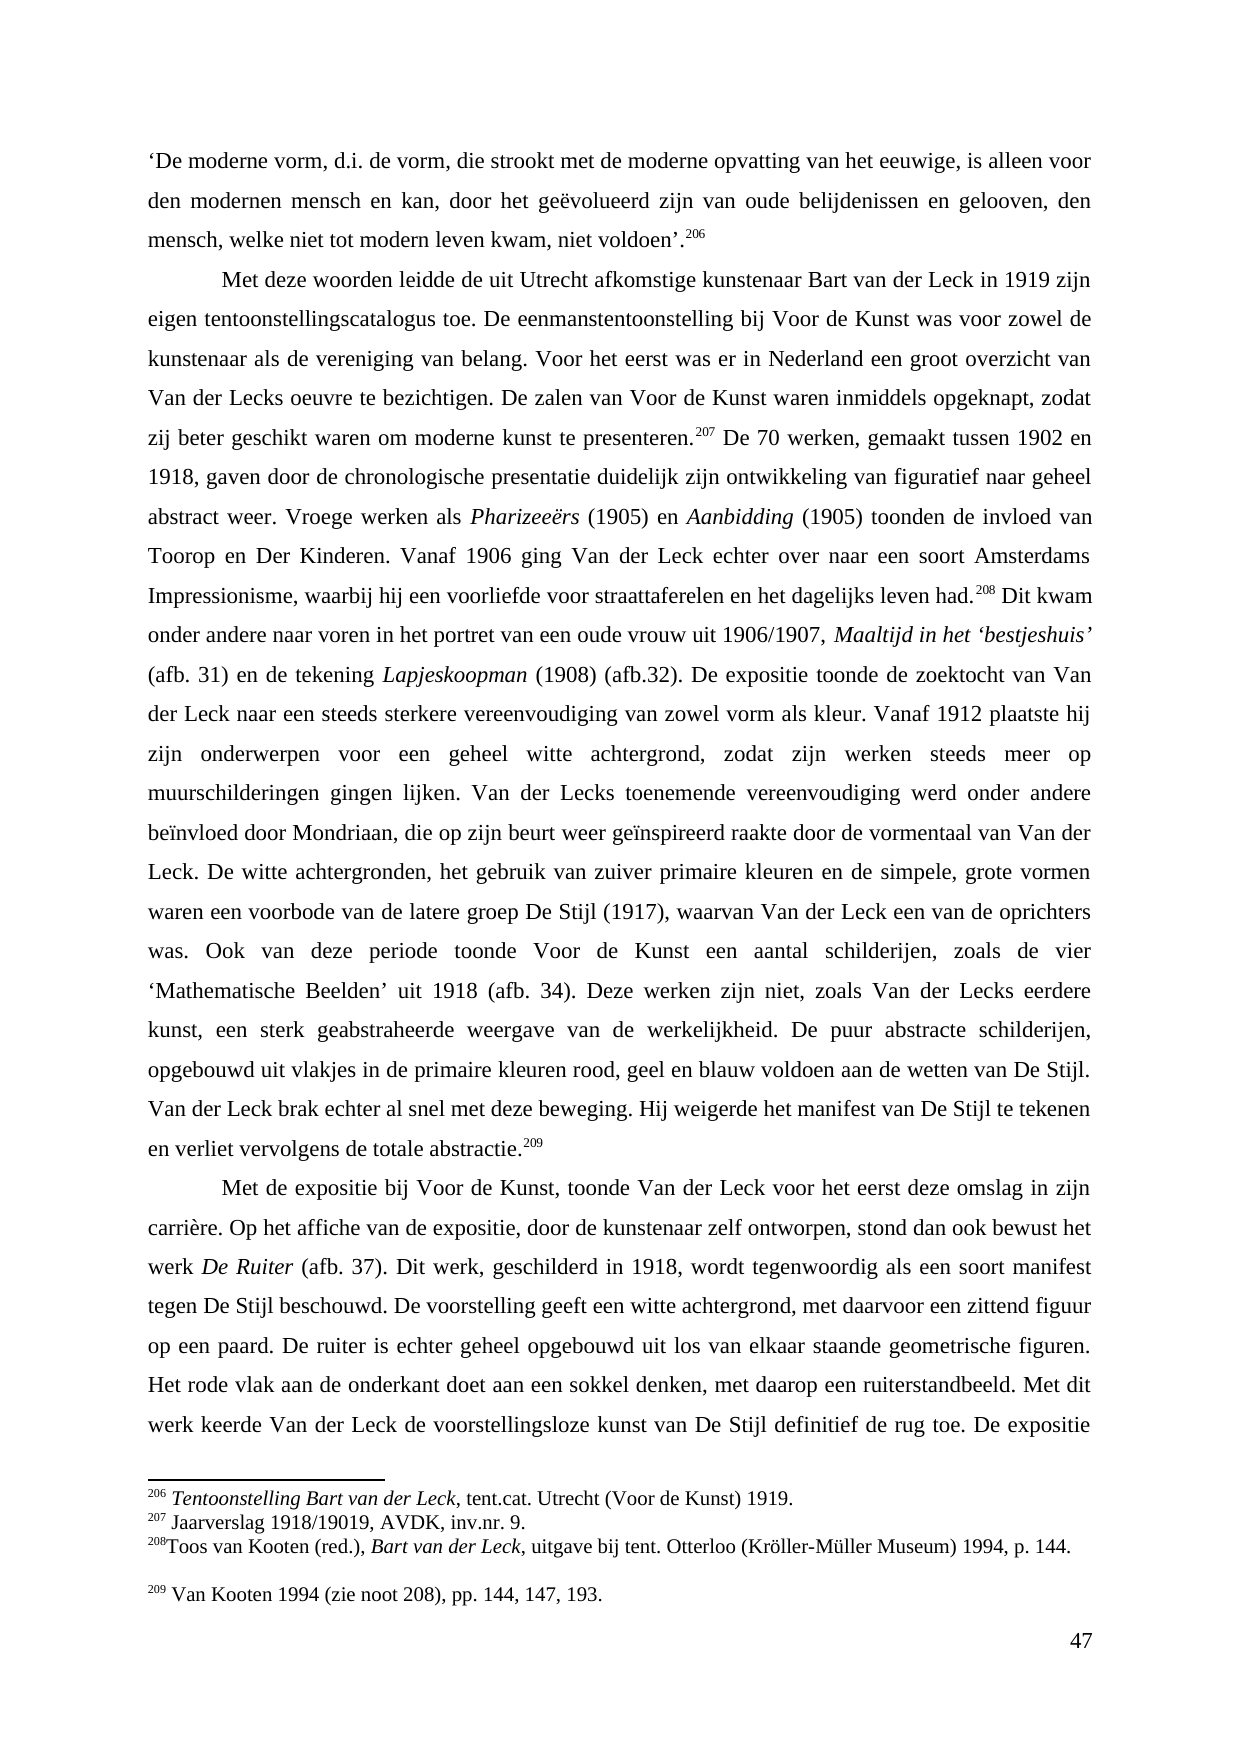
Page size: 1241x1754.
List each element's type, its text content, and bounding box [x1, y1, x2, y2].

text Met deze woorden leidde de uit Utrecht afkomstige kunstenaar Bart van der Leck in 1919 zijn eigen tentoonstellingscatalogus toe. De eenmanstentoonstelling bij Voor de Kunst was voor zowel de kunstenaar als de vereniging van belang. Voor het eerst was er in Nederland een groot overzicht van Van der Lecks oeuvre te bezichtigen. De zalen van Voor de Kunst waren inmiddels opgeknapt, zodat zij beter geschikt waren om moderne kunst te presenteren. De 70 werken, gemaakt tussen 1902 en 1918, gaven door de chronologische presentatie duidelijk zijn ontwikkeling van figuratief naar geheel abstract weer. Vroege werken als Pharizeeërs (1905) en Aanbidding (1905) toonden de invloed van Toorop en Der Kinderen. Vanaf 1906 ging Van der Leck echter over naar een soort Amsterdams Impressionisme, waarbij hij een voorliefde voor straattaferelen en het dagelijks leven had. Dit kwam onder andere naar voren in het portret van een oude vrouw uit 1906/1907, Maaltijd in het ‘bestjeshuis’ (afb. 31) en de tekening Lapjeskoopman (1908) (afb.32). De expositie toonde de zoektocht van Van der Leck naar een steeds sterkere vereenvoudiging van zowel vorm als kleur. Vanaf 1912 plaatste hij zijn onderwerpen voor een geheel witte achtergrond, zodat zijn werken steeds meer op muurschilderingen gingen lijken. Van der Lecks toenemende vereenvoudiging werd onder andere beïnvloed door Mondriaan, die op zijn beurt weer geïnspireerd raakte door de vormentaal van Van der Leck. De witte achtergronden, het gebruik van zuiver primaire kleuren en de simpele, grote vormen waren een voorbode van de latere groep De Stijl (1917), waarvan Van der Leck een van de oprichters was. Ook van deze periode toonde Voor de Kunst een aantal schilderijen, zoals de vier ‘Mathematische Beelden’ uit 1918 (afb. 34). Deze werken zijn niet, zoals Van der Lecks eerdere kunst, een sterk geabstraheerde weergave van de werkelijkheid. De puur abstracte schilderijen, opgebouwd uit vlakjes in de primaire kleuren rood, geel en blauw voldoen aan de wetten van De Stijl. Van der Leck brak echter al snel met deze beweging. Hij weigerde het manifest van De Stijl te tekenen en verliet vervolgens de totale abstractie. [148, 266, 1093, 1161]
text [148, 1174, 1093, 1437]
text ‘De moderne vorm, d.i. de vorm, die strookt met de moderne opvatting van het eeuwige, is alleen voor den modernen mensch en kan, door het geëvolueerd zijn van oude belijdenissen en gelooven, den mensch, welke niet tot modern leven kwam, niet voldoen’. [148, 148, 1093, 253]
